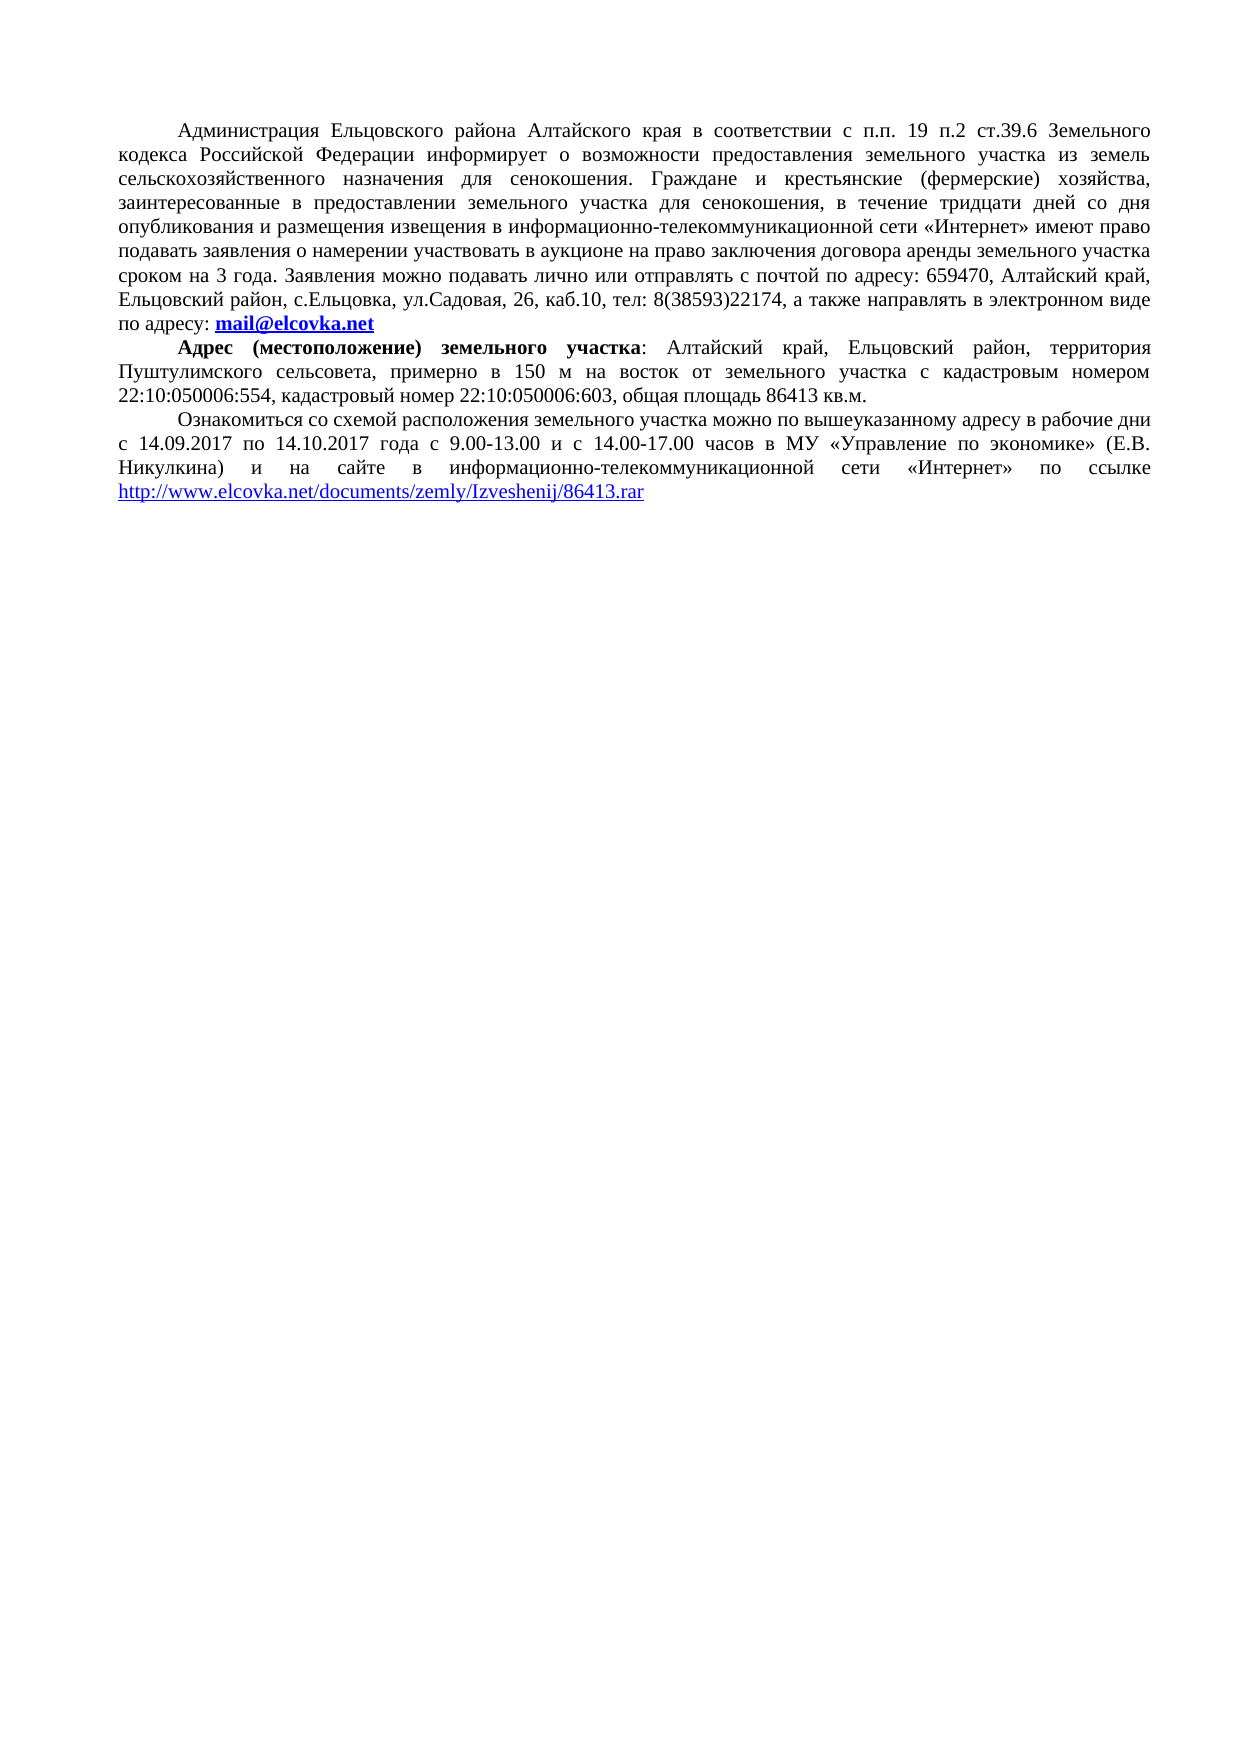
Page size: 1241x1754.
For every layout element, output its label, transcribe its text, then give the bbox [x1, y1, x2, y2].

text Ознакомиться со схемой расположения земельного участка можно по вышеуказанному адресу в рабочие дни с 14.09.2017 по 14.10.2017 года с 9.00-13.00 и с 14.00-17.00 часов в МУ «Управление по экономике» (Е.В. Никулкина) и на сайте в информационно-телекоммуникационной сети «Интернет» по ссылке http://www.elcovka.net/documents/zemly/Izveshenij/86413.rar [118, 407, 1152, 503]
text Адрес (местоположение) земельного участка: Алтайский край, Ельцовский район, территория Пуштулимского сельсовета, примерно в 150 м на восток от земельного участка с кадастровым номером 22:10:050006:554, кадастровый номер 22:10:050006:603, общая площадь 86413 кв.м. [118, 335, 1152, 407]
text Администрация Ельцовского района Алтайского края в соответствии с п.п. 19 п.2 ст.39.6 Земельного кодекса Российской Федерации информирует о возможности предоставления земельного участка из земель сельскохозяйственного назначения для сенокошения. Граждане и крестьянские (фермерские) хозяйства, заинтересованные в предоставлении земельного участка для сенокошения, в течение тридцати дней со дня опубликования и размещения извещения в информационно-телекоммуникационной сети «Интернет» имеют право подавать заявления о намерении участвовать в аукционе на право заключения договора аренды земельного участка сроком на 3 года. Заявления можно подавать лично или отправлять с почтой по адресу: 659470, Алтайский край, Ельцовский район, с.Ельцовка, ул.Садовая, 26, каб.10, тел: 8(38593)22174, а также направлять в электронном виде по адресу: mail@elcovka.net [118, 118, 1152, 335]
